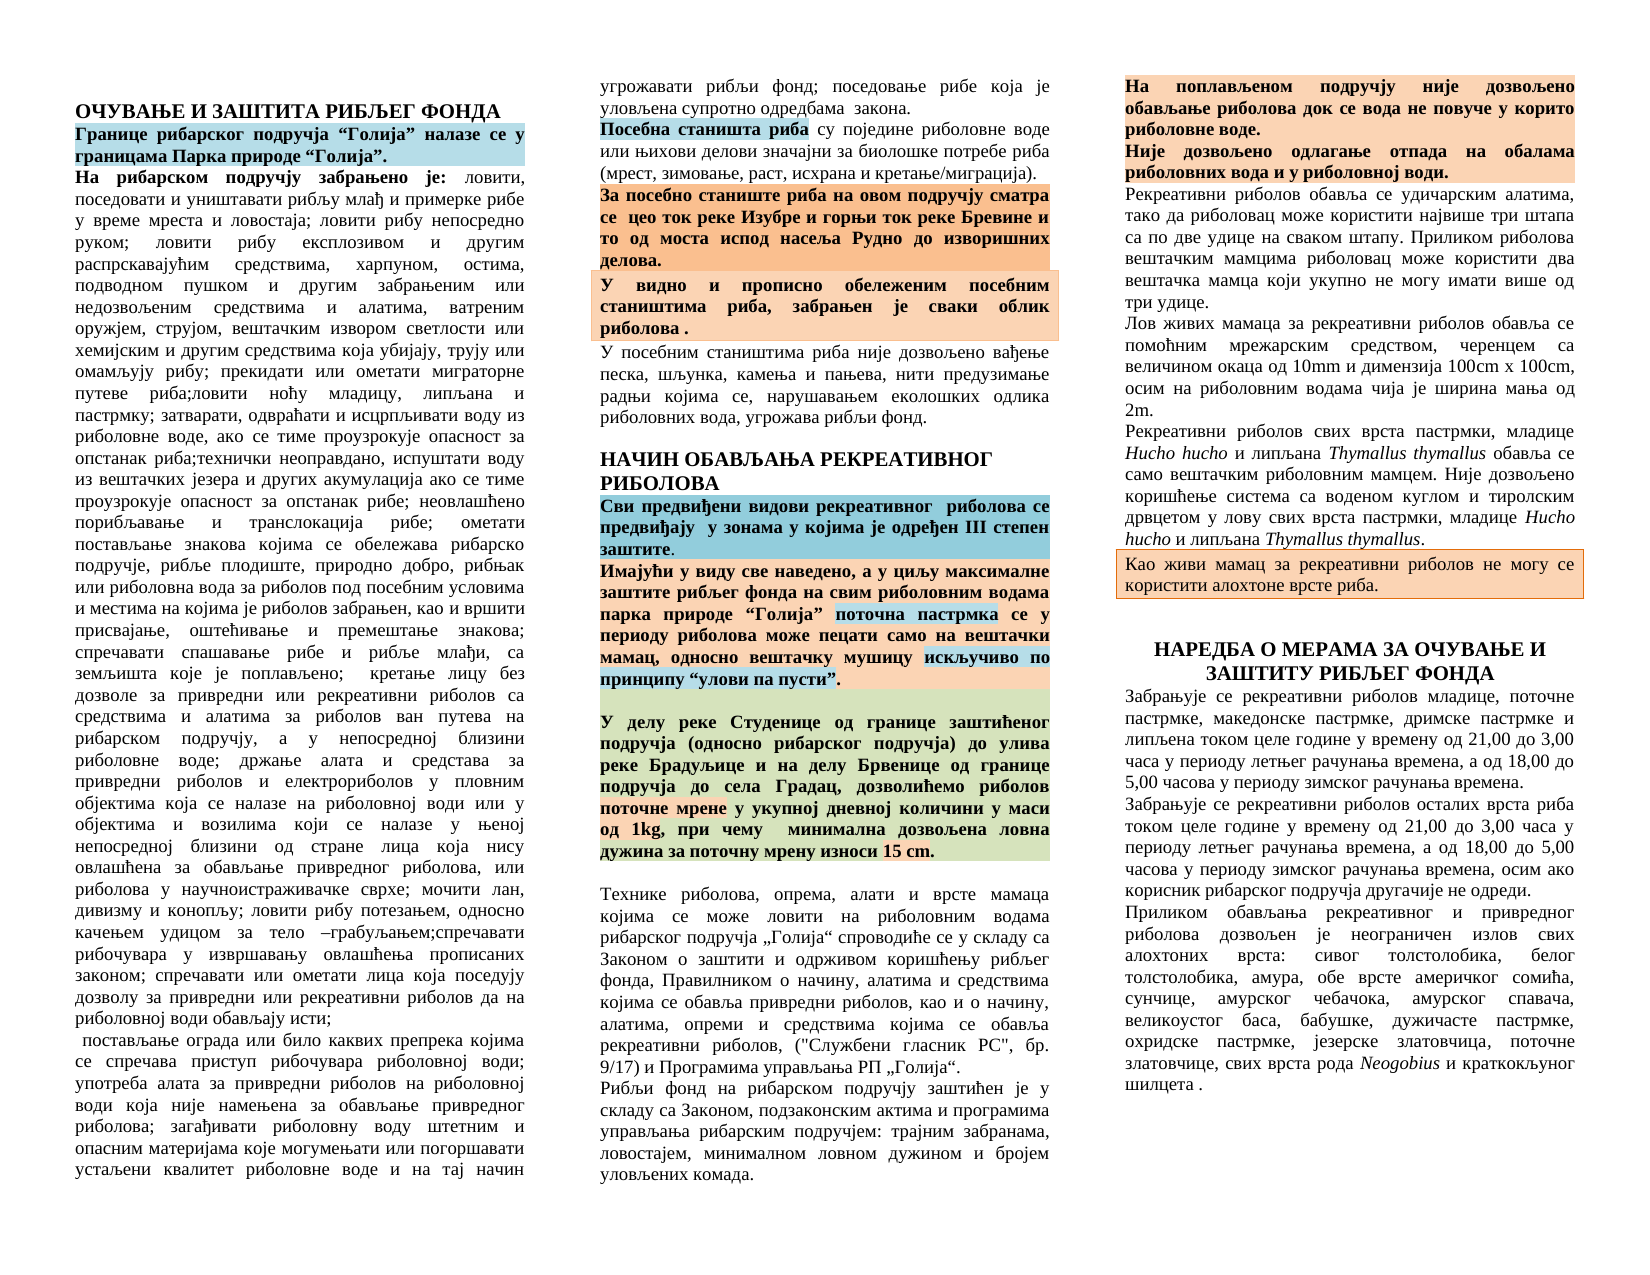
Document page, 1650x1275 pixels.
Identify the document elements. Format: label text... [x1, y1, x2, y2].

text На рибарском подручју забрањено је: ловити, поседовати и уништавати рибљу млађ и примерке рибе у време мреста и ловостаја; ловити рибу непосредно руком; ловити рибу експлозивом и другим распрскавајућим средствима, харпуном, остима, подводном пушком и другим забрањеним или недозвољеним средствима и алатима, ватреним оружјем, струјом, вештачким извором светлости или хемијским и другим средствима која убијају, трују или омамљују рибу; прекидати или ометати миграторне путеве риба;ловити ноћу младицу, липљана и пастрмку; затварати, одвраћати и исцрпљивати воду из риболовне воде, ако се тиме проузрокује опасност за опстанак риба;технички неоправдано, испуштати воду из вештачких језера и других акумулација ако се тиме проузрокује опасност за опстанак рибе; неовлашћено порибљавање и транслокација рибе; ометати постављање знакова којима се обележава рибарско подручје, рибље плодиште, природно добро, рибњак или риболовна вода за риболов под посебним условима и местима на којима је риболов забрањен, као и вршити присвајање, оштећивање и премештање знакова; спречавати спашавање рибе и рибље млађи, са земљишта које је поплављено; кретање лицу без дозволе за привредни или рекреативни риболов са средствима и алатима за риболов ван путева на рибарском подручју, а у непосредној близини риболовне воде; држање алата и средстава за привредни риболов и електрориболов у пловним објектима која се налазе на риболовној води или у објектима и возилима који се налазе у њеној непосредној близини од стране лица која нису овлашћена за обављање привредног риболова, или риболова у научноистраживачке сврхе; мочити лан, дивизму и конопљу; ловити рибу потезањем, односно качењем удицом за тело –грабуљањем;спречавати рибочувара у извршавању овлашћења прописаних законoм; спречавати или ометати лица која поседују дозволу за привредни или рекреативни риболов да на риболовној води обављају исти; [75, 166, 525, 1029]
text Забрањује се рекреативни риболов осталих врста риба током целе године у времену од 21,00 до 3,00 часа у периоду летњег рачунања времена, а од 18,00 до 5,00 часова у периоду зимског рачунања времена, осим ако корисник рибарског подручја другачије не одреди. [1125, 793, 1575, 901]
text Забрањује се рекреативни риболов младице, поточне пастрмке, македонске пастрмке, дримске пастрмке и липљена током целе године у времену од 21,00 до 3,00 часа у периоду летњег рачунања времена, а од 18,00 до 5,00 часова у периоду зимског рачунања времена. [1125, 685, 1575, 793]
text Рекреативни риболов свих врста пастрмки, младице Hucho hucho и липљана Thymallus thymallus обавља се само вештачким риболовним мамцем. Није дозвољено коришћење система са воденом куглом и тиролским дрвцетом у лову свих врста пастрмки, младице Hucho hucho и липљана Thymallus thymallus. [1125, 420, 1575, 549]
text На поплављеном подручју није дозвољено обављање риболова док се вода не повуче у корито риболовне воде. [1125, 75, 1575, 140]
text НАЧИН ОБАВЉАЊА РЕКРЕАТИВНОГ РИБОЛОВА [600, 447, 1050, 495]
text Приликом обављања рекреативног и привредног риболова дозвољен је неограничен излов свих алохтоних врста: сивог толстолобика, белог толстолобика, амура, обе врсте америчког сомића, сунчице, амурског чебачока, амурског спавача, великоустог баса, бабушке, дужичастe пастрмкe, охридске пастрмке, језерске златовчица, поточне златовчице, свих врста рода Neogobius и краткокљуног шилцета . [1125, 901, 1575, 1095]
text постављање ограда или било каквих препрека којима се спречава приступ рибочувара риболовној води; употреба алата за привредни риболов на риболовној води која није намењена за обављање привредног риболова; загађивати риболовну воду штетним и опасним материјама које могумењати или погоршавати устаљени квалитет риболовне воде и на тај начин угрожавати рибљи фонд; поседовање рибе која је уловљена супротно одредбама закона. [75, 1029, 525, 1180]
text Сви предвиђени видови рекреативног риболова се предвиђају у зонама у којима је одређен III степен заштите. [600, 495, 1050, 559]
text Као живи мамац за рекреативни риболов не могу се користити алохтоне врсте риба. [1117, 550, 1583, 598]
text Технике риболова, опрема, алати и врсте мамаца којима се може ловити на риболовним водама рибарског подручја „Голија“ спроводиће се у складу са Законом о заштити и одрживом коришћењу рибљег фонда, Правилником о начину, алатима и средствима којима се обавља привредни риболов, као и о начину, алатима, опреми и средствима којима се обавља рекреативни риболов, ("Службени гласник РС", бр. 9/17) и Програмима управљања РП „Голија“. [600, 883, 1050, 1077]
text У посебним стаништима риба није дозвољено вађење песка, шљунка, камења и пањева, нити предузимање радњи којима се, нарушавањем еколошких одлика риболовних вода, угрожава рибљи фонд. [600, 341, 1050, 428]
text ОЧУВАЊЕ И ЗАШТИТА РИБЉЕГ ФОНДА [75, 99, 525, 123]
text НАРЕДБА О МЕРАМА ЗА ОЧУВАЊЕ И ЗАШТИТУ РИБЉЕГ ФОНДА [1125, 637, 1575, 685]
text Границе рибарског подручја “Голија” налазе се у границама Парка природе “Голија”. [75, 123, 525, 166]
text Није дозвољено одлагање отпада на обалама риболовних вода и у риболовној води. [1125, 140, 1575, 183]
text Имајући у виду све наведено, а у циљу максималне заштите рибљег фонда на свим риболовним водама парка природе “Голија” поточна пастрмка се у периоду риболова може пецати само на вештачки мамац, односно вештачку мушицу искључиво по принципу “улови па пусти”. [600, 559, 1050, 689]
text У видно и прописно обележеним посебним стаништима риба, забрањен је сваки облик риболова . [592, 271, 1058, 340]
text У делу реке Студенице од границе заштићеног подручја (односно рибарског подручја) до улива реке Брадуљице и на делу Брвенице од границе подручја до села Градац, дозволићемо риболов поточне мрене у укупној дневној количини у маси од 1kg, при чему минимална дозвољена ловна дужина за поточну мрену износи 15 cm. [600, 711, 1050, 861]
text Рибљи фонд на рибарском подручју заштићен је у складу са Законом, подзаконским актима и програмима управљања рибарским подручјем: трајним забранама, ловостајем, минималном ловном дужином и бројем уловљених комада. [600, 1077, 1050, 1185]
text Посебна станишта риба су поједине риболовне воде или њихови делови значајни за биолошке потребе риба (мрест, зимовање, раст, исхрана и кретање/миграција). [600, 118, 1050, 184]
text Рекреативни риболов обавља се удичарским алатима, тако да риболовац може користити највише три штапа са по две удице на сваком штапу. Приликом риболова вештачким мамцима риболовац може користити два вештачка мамца који укупно не могу имати више од три удице. [1125, 183, 1575, 312]
text За посебно станиште риба на овом подручју сматра се цео ток реке Изубре и горњи ток реке Бревине и то од моста испод насеља Рудно до изворишних делова. [600, 184, 1050, 270]
text Лов живих мамаца за рекреативни риболов обавља се помоћним мрежарским средством, черенцем са величином окаца од 10mm и димензија 100cm x 100cm, осим на риболовним водама чија је ширина мања од 2m. [1125, 312, 1575, 420]
